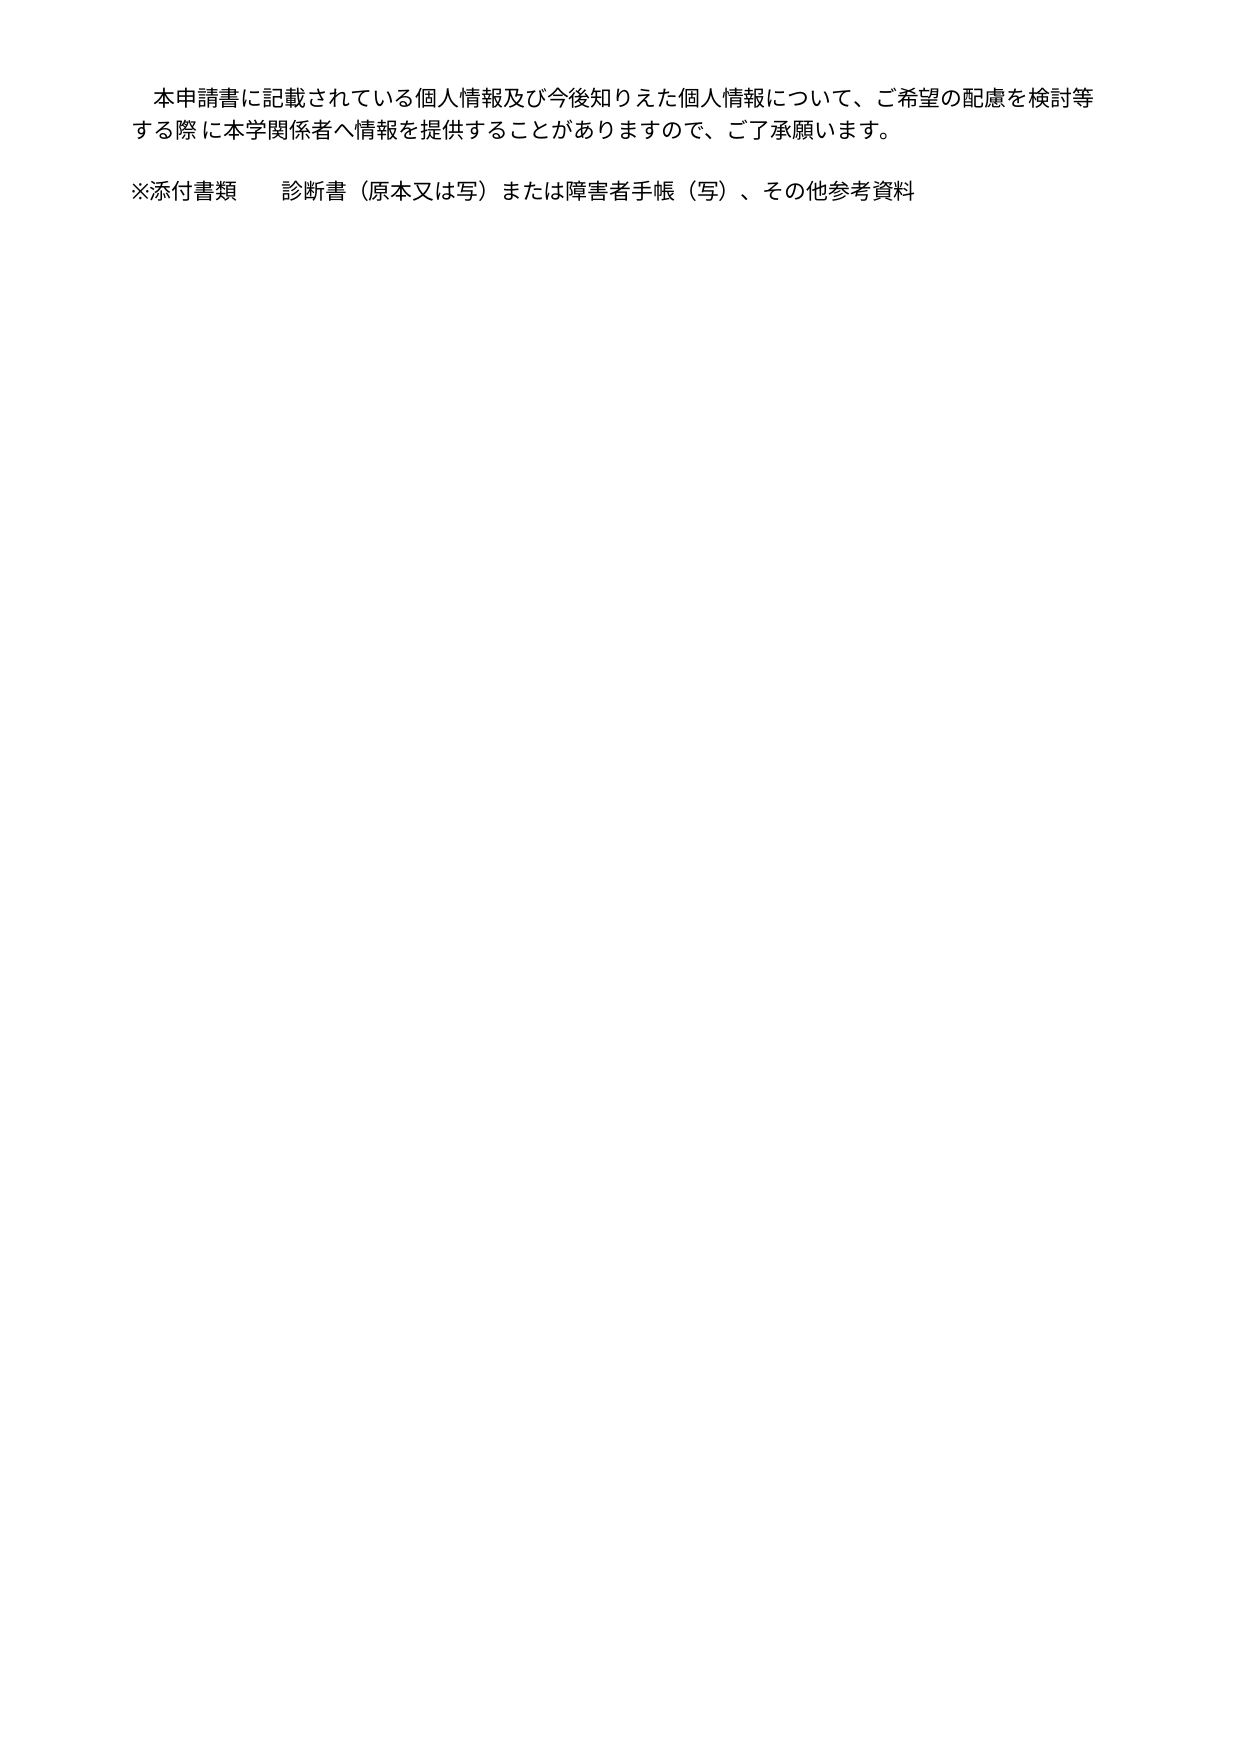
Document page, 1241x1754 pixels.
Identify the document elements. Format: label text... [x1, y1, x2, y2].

text 本申請書に記載されている個人情報及び今後知りえた個人情報について、ご希望の配慮を検討等する際 に本学関係者へ情報を提供することがありますので、ご了承願います。 [131, 81, 1109, 144]
text ※添付書類 診断書（原本又は写）または障害者手帳（写）、その他参考資料 [131, 174, 1109, 206]
